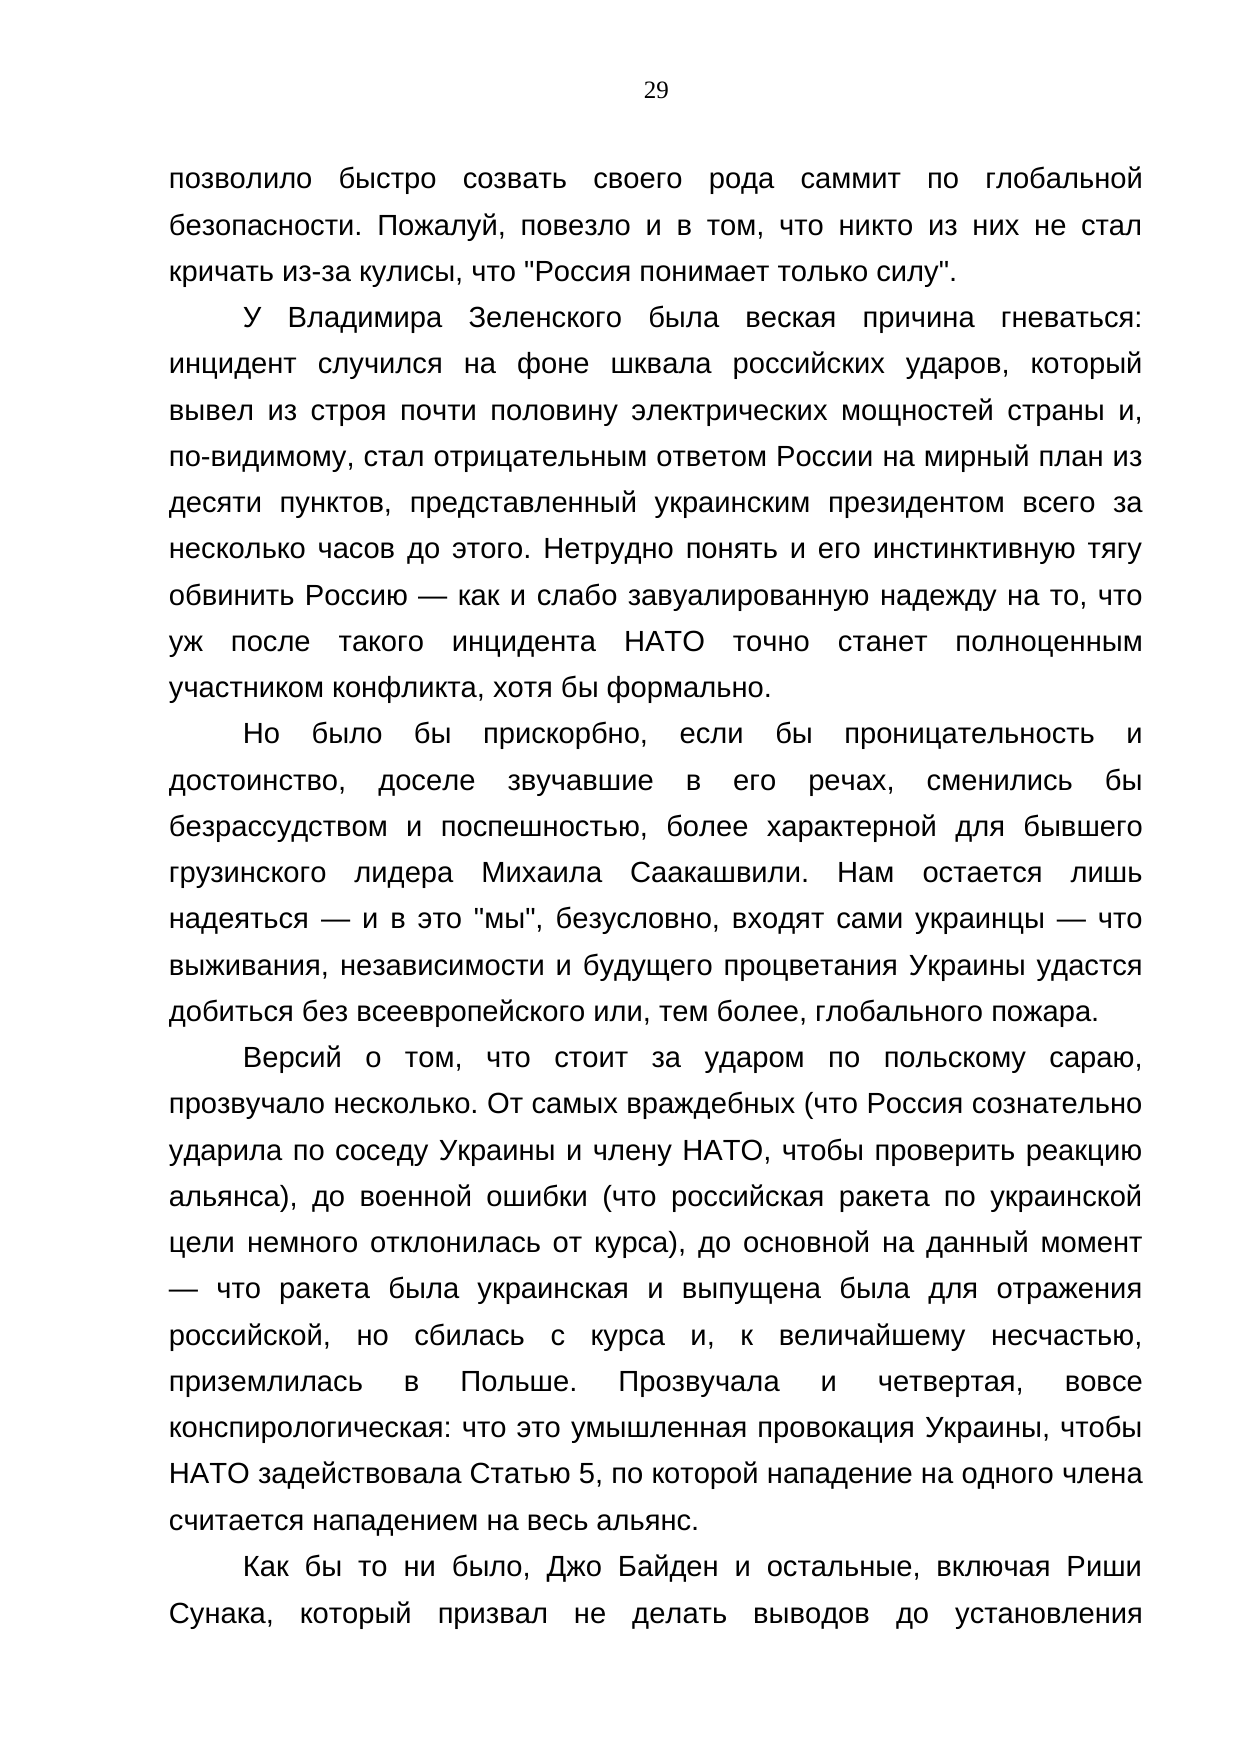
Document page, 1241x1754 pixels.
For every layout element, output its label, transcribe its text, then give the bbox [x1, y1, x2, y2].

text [169, 1549, 1144, 1629]
text У Владимира Зеленского была веская причина гневаться: инцидент случился на фоне шквала российских ударов, который вывел из строя почти половину электрических мощностей страны и, по-видимому, стал отрицательным ответом России на мирный план из десяти пунктов, представленный украинским президентом всего за несколько часов до этого. Нетрудно понять и его инстинктивную тягу обвинить Россию — как и слабо завуалированную надежду на то, что уж после такого инцидента НАТО точно станет полноценным участником конфликта, хотя бы формально. [169, 300, 1144, 703]
text Версий о том, что стоит за ударом по польскому сараю, прозвучало несколько. От самых враждебных (что Россия сознательно ударила по соседу Украины и члену НАТО, чтобы проверить реакцию альянса), до военной ошибки (что российская ракета по украинской цели немного отклонилась от курса), до основной на данный момент — что ракета была украинская и выпущена была для отражения российской, но сбилась с курса и, к величайшему несчастью, приземлилась в Польше. Прозвучала и четвертая, вовсе конспирологическая: что это умышленная провокация Украины, чтобы НАТО задействовала Статью 5, по которой нападение на одного члена считается нападением на весь альянс. [169, 1040, 1144, 1536]
text Но было бы прискорбно, если бы проницательность и достоинство, доселе звучавшие в его речах, сменились бы безрассудством и поспешностью, более характерной для бывшего грузинского лидера Михаила Саакашвили. Нам остается лишь надеяться — и в это "мы", безусловно, входят сами украинцы — что выживания, независимости и будущего процветания Украины удастся добиться без всеевропейского или, тем более, глобального пожара. [169, 716, 1144, 1027]
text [169, 161, 1144, 287]
